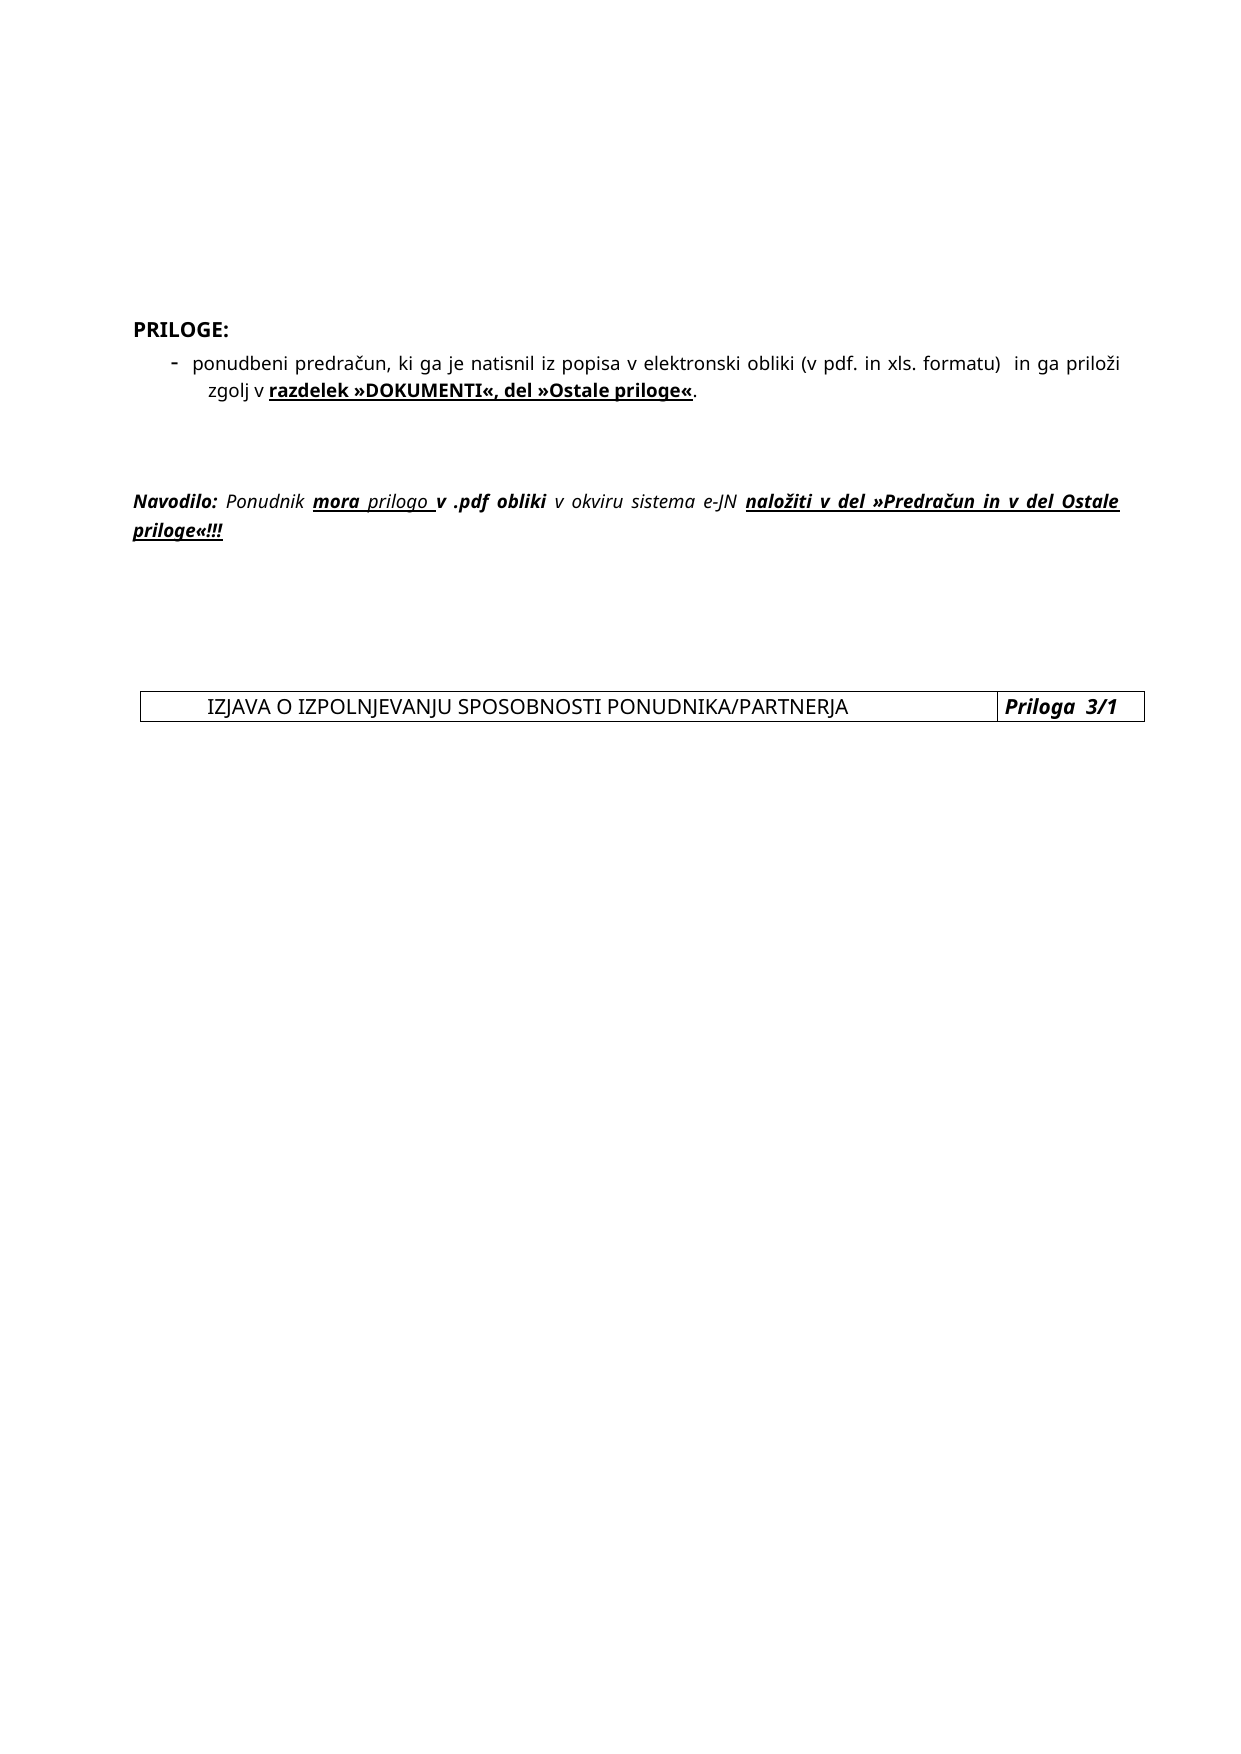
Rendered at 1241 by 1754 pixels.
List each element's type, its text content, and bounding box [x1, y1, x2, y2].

text Navodilo: Ponudnik mora prilogo v .pdf obliki v okviru sistema e-JN naložiti v del »Predračun in v del Ostale priloge«!!! [133, 488, 1122, 543]
text PRILOGE: [133, 315, 1122, 343]
list ponudbeni predračun, ki ga je natisnil iz popisa v elektronski obliki (v pdf. in xls. formatu) in ga priloži zgolj v razdelek »DOKUMENTI«, del »Ostale priloge«. [170, 343, 1122, 403]
table_header Priloga [998, 692, 1086, 721]
table_header 3/1 [1086, 692, 1144, 721]
table_header IZJAVA O IZPOLNJEVANJU SPOSOBNOSTI PONUDNIKA/PARTNERJA [200, 692, 997, 721]
table_header [141, 692, 200, 721]
